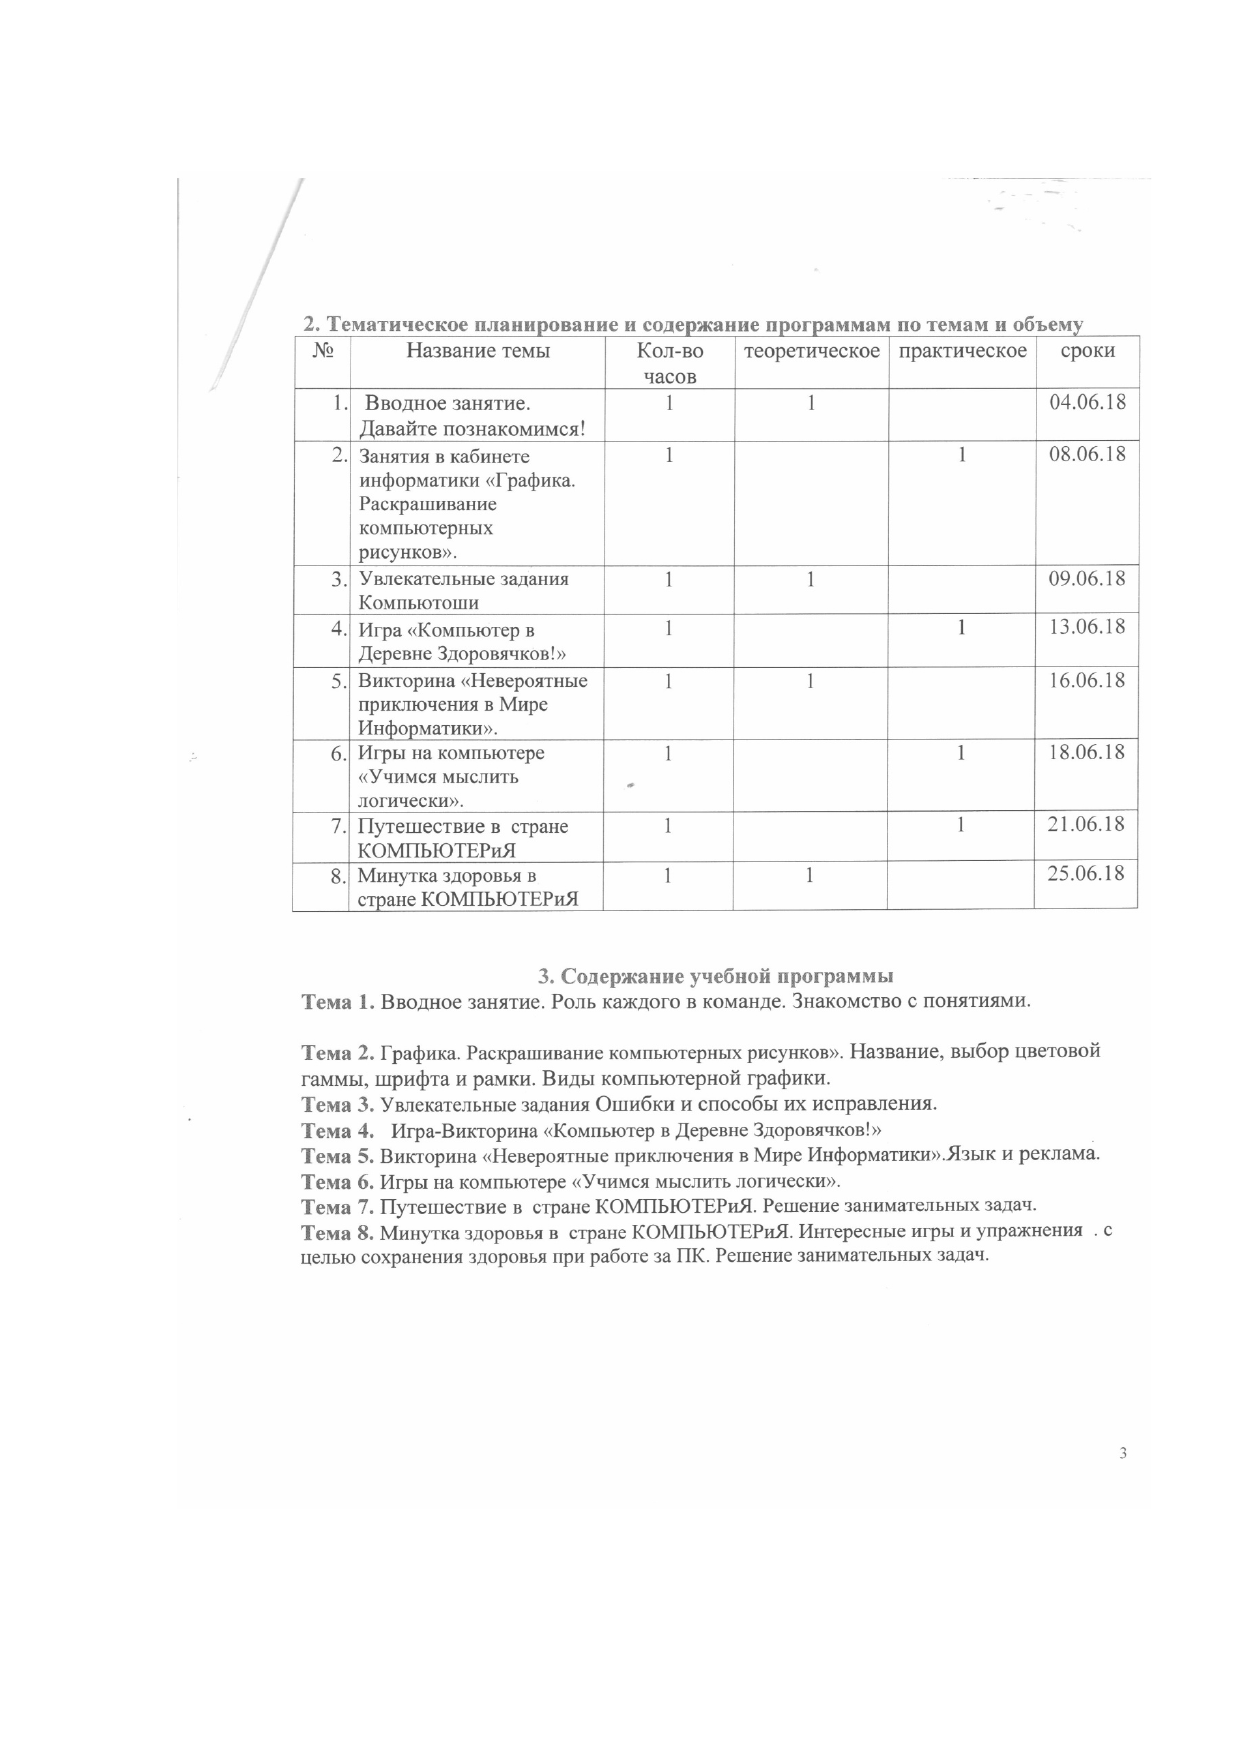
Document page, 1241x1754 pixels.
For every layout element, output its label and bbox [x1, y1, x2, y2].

picture [177, 171, 1152, 1509]
